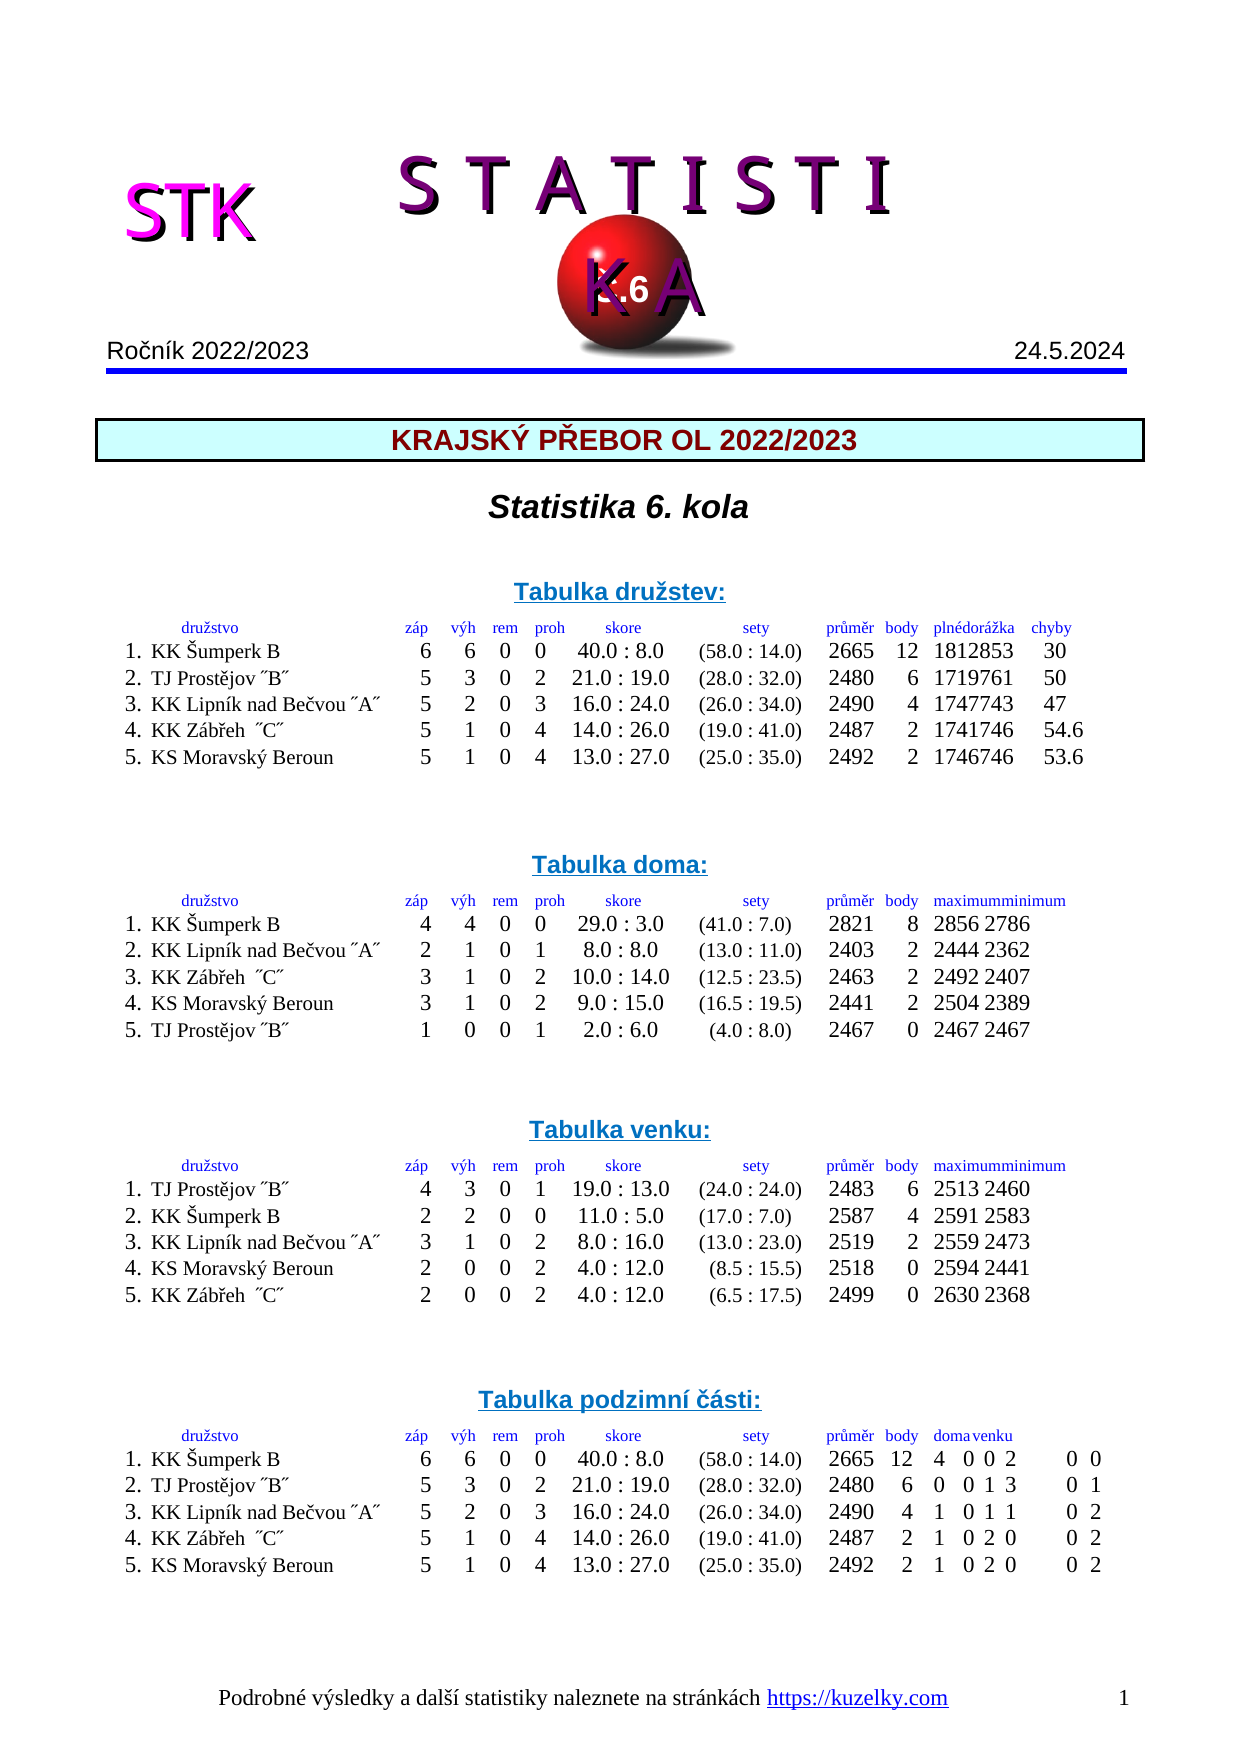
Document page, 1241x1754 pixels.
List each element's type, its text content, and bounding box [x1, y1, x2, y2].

text 1. KK Šumperk B 6 6 0 0 40.0 : 8.0 (58.0 : 14.0) 2665 12 1812 853 30 [106, 637, 1134, 664]
text 4. KK Zábřeh ˝C˝ 5 1 0 4 14.0 : 26.0 (19.0 : 41.0) 2487 2 1 0 2 0 0 2 [106, 1524, 1134, 1551]
text 1. TJ Prostějov ˝B˝ 4 3 0 1 19.0 : 13.0 (24.0 : 24.0) 2483 6 2513 2460 [106, 1175, 1134, 1202]
text 4. KK Zábřeh ˝C˝ 5 1 0 4 14.0 : 26.0 (19.0 : 41.0) 2487 2 1741 746 54.6 [106, 716, 1134, 743]
subtitle Krajský přebor OL 2022/2023 [98, 421, 1142, 459]
text 2. KK Šumperk B 2 2 0 0 11.0 : 5.0 (17.0 : 7.0) 2587 4 2591 2583 [106, 1202, 1134, 1228]
text 2. TJ Prostějov ˝B˝ 5 3 0 2 21.0 : 19.0 (28.0 : 32.0) 2480 6 1719 761 50 [106, 664, 1134, 690]
text 1. KK Šumperk B 6 6 0 0 40.0 : 8.0 (58.0 : 14.0) 2665 12 4 0 0 2 0 0 [106, 1445, 1134, 1472]
text 5. TJ Prostějov ˝B˝ 1 0 0 1 2.0 : 6.0 (4.0 : 8.0) 2467 0 2467 2467 [106, 1016, 1134, 1042]
text 5. KS Moravský Beroun 5 1 0 4 13.0 : 27.0 (25.0 : 35.0) 2492 2 1 0 2 0 0 2 [106, 1551, 1134, 1577]
text družstvo záp výh rem proh skore sety průměr body plné dorážka chyby [106, 618, 1134, 637]
text Č.6 [609, 267, 671, 310]
text družstvo záp výh rem proh skore sety průměr body maximum minimum [106, 891, 1134, 910]
text Tabulka podzimní části: [94, 1385, 1145, 1413]
text 4. KS Moravský Beroun 2 0 0 2 4.0 : 12.0 (8.5 : 15.5) 2518 0 2594 2441 [106, 1254, 1134, 1281]
text 3. KK Lipník nad Bečvou ˝A˝ 5 2 0 3 16.0 : 24.0 (26.0 : 34.0) 2490 4 1 0 1 1 0 2 [106, 1498, 1134, 1524]
text 3. KK Lipník nad Bečvou ˝A˝ 3 1 0 2 8.0 : 16.0 (13.0 : 23.0) 2519 2 2559 2473 [106, 1228, 1134, 1254]
text Č.6 [106, 267, 587, 310]
text Tabulka venku: [94, 1115, 1145, 1144]
text 2. TJ Prostějov ˝B˝ 5 3 0 2 21.0 : 19.0 (28.0 : 32.0) 2480 6 0 0 1 3 0 1 [106, 1472, 1134, 1498]
text družstvo záp výh rem proh skore sety průměr body doma venku [106, 1426, 1134, 1445]
text 3. KK Lipník nad Bečvou ˝A˝ 5 2 0 3 16.0 : 24.0 (26.0 : 34.0) 2490 4 1747 743 47 [106, 690, 1134, 716]
text Tabulka družstev: [94, 577, 1145, 606]
text 4. KS Moravský Beroun 3 1 0 2 9.0 : 15.0 (16.5 : 19.5) 2441 2 2504 2389 [106, 989, 1134, 1016]
text 5. KS Moravský Beroun 5 1 0 4 13.0 : 27.0 (25.0 : 35.0) 2492 2 1746 746 53.6 [106, 743, 1134, 769]
text 2. KK Lipník nad Bečvou ˝A˝ 2 1 0 1 8.0 : 8.0 (13.0 : 11.0) 2403 2 2444 2362 [106, 937, 1134, 963]
text 3. KK Zábřeh ˝C˝ 3 1 0 2 10.0 : 14.0 (12.5 : 23.5) 2463 2 2492 2407 [106, 963, 1134, 989]
text Tabulka doma: [94, 850, 1145, 878]
text Č.6 [687, 267, 1134, 310]
text Ročník 2022/2023 24.5.2024 [106, 336, 1134, 365]
text Statistika 6. kola [106, 487, 1134, 526]
text družstvo záp výh rem proh skore sety průměr body maximum minimum [106, 1156, 1134, 1175]
text 5. KK Zábřeh ˝C˝ 2 0 0 2 4.0 : 12.0 (6.5 : 17.5) 2499 0 2630 2368 [106, 1281, 1134, 1307]
text 1. KK Šumperk B 4 4 0 0 29.0 : 3.0 (41.0 : 7.0) 2821 8 2856 2786 [106, 910, 1134, 937]
